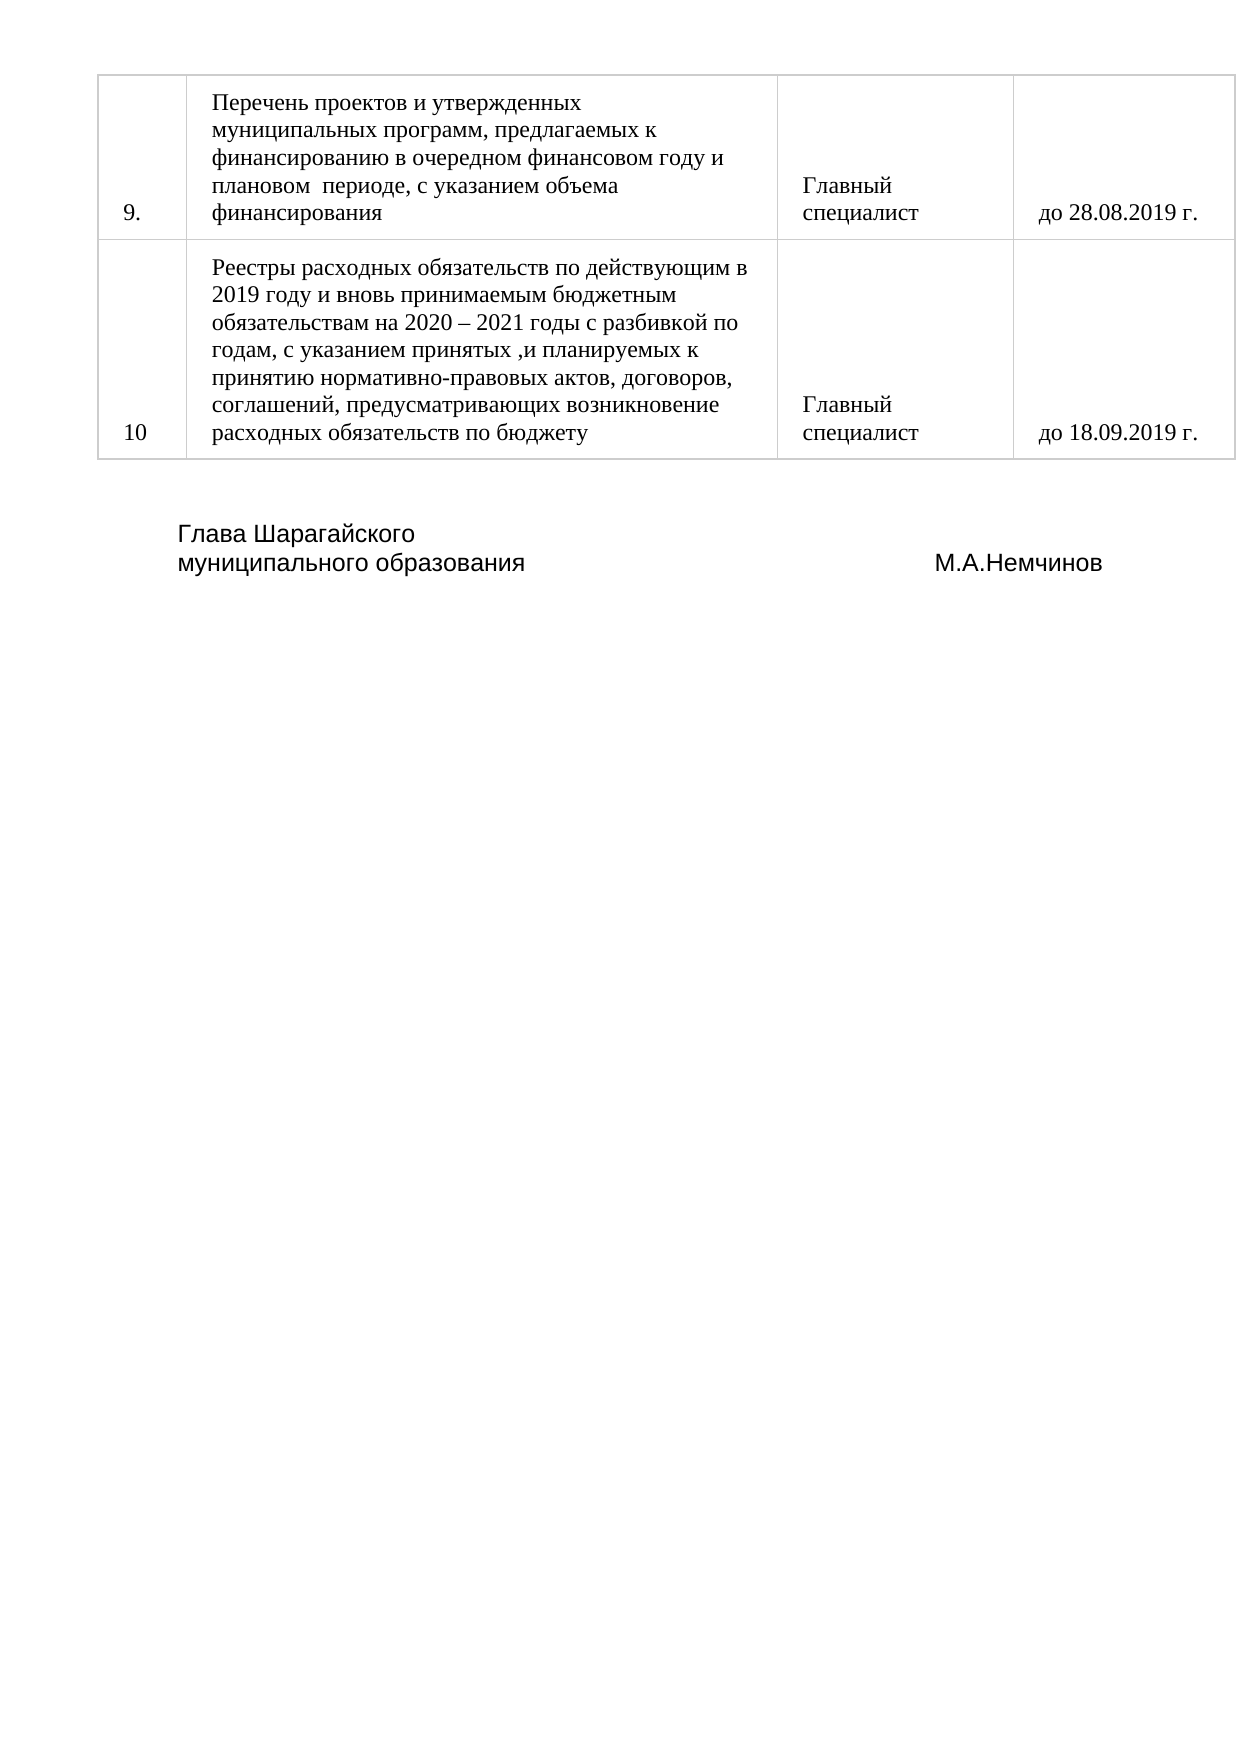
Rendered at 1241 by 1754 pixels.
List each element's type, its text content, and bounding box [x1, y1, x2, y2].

table_cell 10 [99, 240, 186, 458]
text Глава Шарагайского [177, 519, 1152, 548]
table_cell Главный специалист [778, 76, 1013, 238]
table_cell Главный специалист [778, 240, 1013, 458]
table_cell до 28.08.2019 г. [1014, 76, 1234, 238]
table_cell Реестры расходных обязательств по действующим в 2019 году и вновь принимаемым бюджетным обязательствам на 2020 – 2021 годы с разбивкой по годам, с указанием принятых ,и планируемых к принятию нормативно-правовых актов, договоров, соглашений, предусматривающих возникновение расходных обязательств по бюджету [187, 240, 777, 458]
text муниципального образования М.А.Немчинов [177, 548, 1152, 577]
table_cell 9. [99, 76, 186, 238]
table_cell Перечень проектов и утвержденных муниципальных программ, предлагаемых к финансированию в очередном финансовом году и плановом периоде, с указанием объема финансирования [187, 76, 777, 238]
table_cell до 18.09.2019 г. [1014, 240, 1234, 458]
